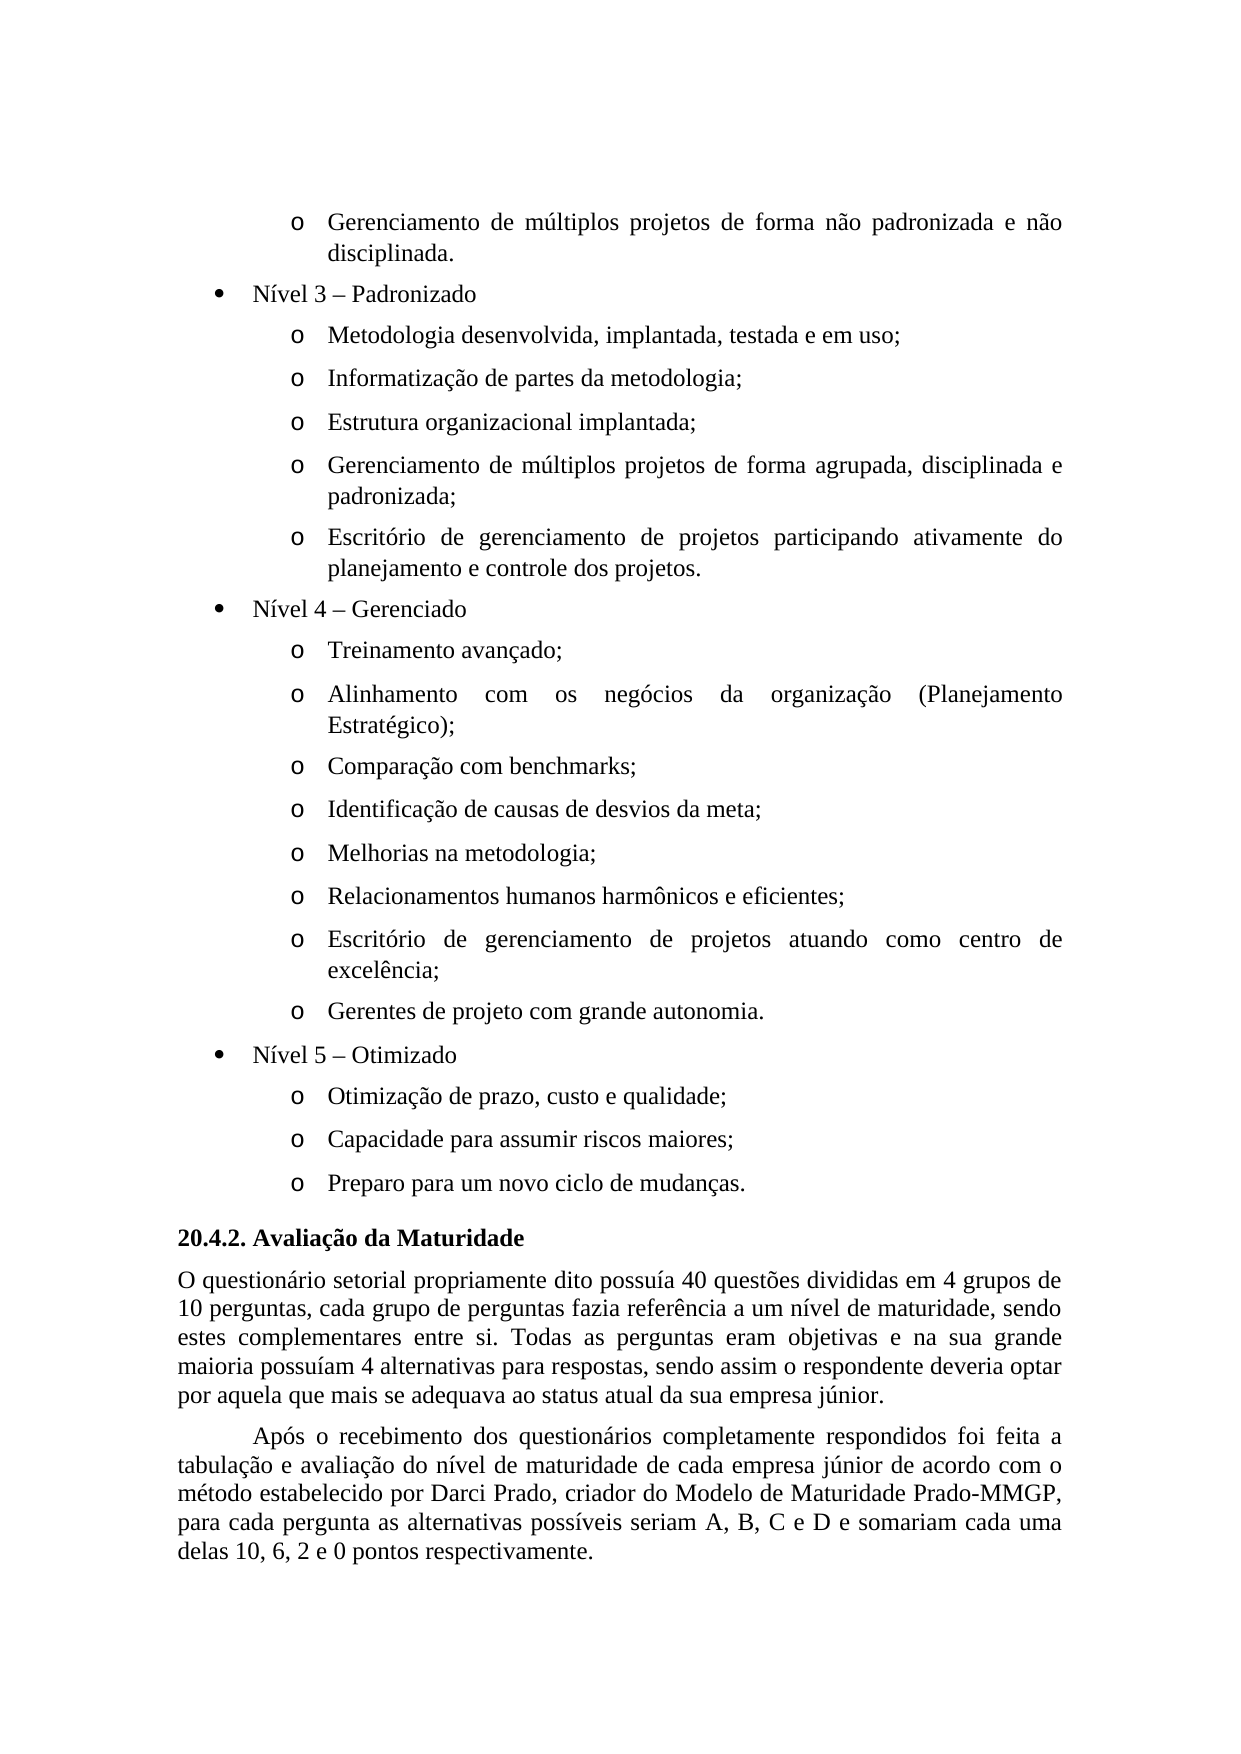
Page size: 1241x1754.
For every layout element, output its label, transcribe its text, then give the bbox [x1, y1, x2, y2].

list Nível 3 – Padronizado [215, 279, 1063, 308]
list Treinamento avançado; [290, 636, 1063, 666]
list Alinhamento com os negócios da organização (Planejamento Estratégico); [290, 679, 1063, 738]
list Nível 4 – Gerenciado [215, 594, 1063, 623]
text O questionário setorial propriamente dito possuía 40 questões divididas em 4 grupos de 10 perguntas, cada grupo de perguntas fazia referência a um nível de maturidade, sendo estes complementares entre si. Todas as perguntas eram objetivas e na sua grande maioria possuíam 4 alternativas para respostas, sendo assim o respondente deveria optar por aquela que mais se adequava ao status atual da sua empresa júnior. [177, 1265, 1063, 1408]
text Após o recebimento dos questionários completamente respondidos foi feita a tabulação e avaliação do nível de maturidade de cada empresa júnior de acordo com o método estabelecido por Darci Prado, criador do Modelo de Maturidade Prado-MMGP, para cada pergunta as alternativas possíveis seriam A, B, C e D e somariam cada uma delas 10, 6, 2 e 0 pontos respectivamente. [177, 1421, 1063, 1565]
list Comparação com benchmarks; [290, 751, 1063, 782]
list Identificação de causas de desvios da meta; [290, 794, 1063, 825]
list Otimização de prazo, custo e qualidade; [290, 1081, 1063, 1112]
list Capacidade para assumir riscos maiores; [290, 1124, 1063, 1155]
list Gerenciamento de múltiplos projetos de forma agrupada, disciplinada e padronizada; [290, 450, 1063, 510]
list Metodologia desenvolvida, implantada, testada e em uso; [290, 320, 1063, 351]
list Melhorias na metodologia; [290, 838, 1063, 868]
list Gerentes de projeto com grande autonomia. [290, 996, 1063, 1027]
list Gerenciamento de múltiplos projetos de forma não padronizada e não disciplinada. [290, 207, 1063, 266]
subtitle 20.4.2. Avaliação da Maturidade [177, 1223, 1063, 1252]
list Escritório de gerenciamento de projetos atuando como centro de excelência; [290, 924, 1063, 984]
list Informatização de partes da metodologia; [290, 363, 1063, 394]
list Preparo para um novo ciclo de mudanças. [290, 1168, 1063, 1198]
list Estrutura organizacional implantada; [290, 407, 1063, 438]
list Nível 5 – Otimizado [215, 1040, 1063, 1068]
list Escritório de gerenciamento de projetos participando ativamente do planejamento e controle dos projetos. [290, 522, 1063, 582]
list Relacionamentos humanos harmônicos e eficientes; [290, 881, 1063, 912]
